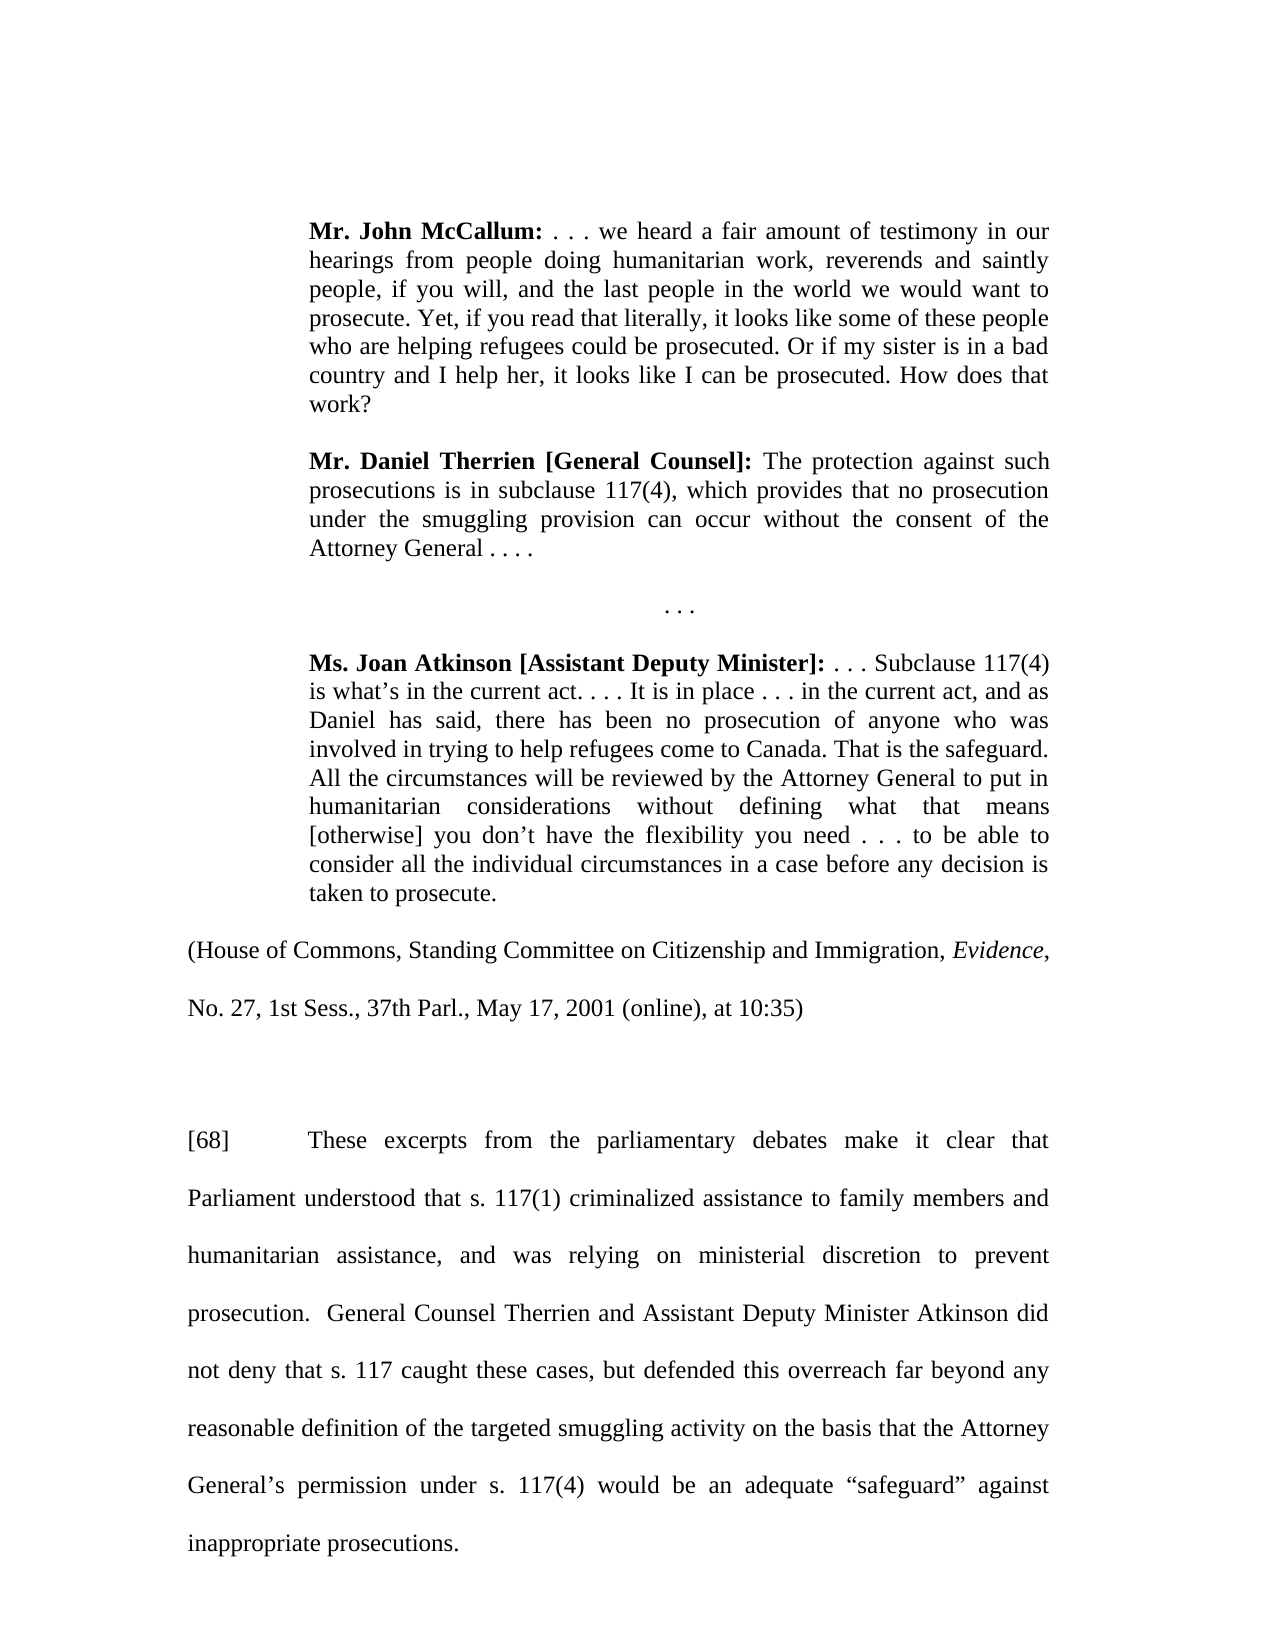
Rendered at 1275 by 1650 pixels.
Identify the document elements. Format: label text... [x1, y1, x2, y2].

text Ms. Joan Atkinson [Assistant Deputy Minister]: . . . Subclause 117(4) is what’s in the current act. . . . It is in place . . . in the current act, and as Daniel has said, there has been no prosecution of anyone who was involved in trying to help refugees come to Canada. That is the safeguard. All the circumstances will be reviewed by the Attorney General to put in humanitarian considerations without defining what that means [otherwise] you don’t have the flexibility you need . . . to be able to consider all the individual circumstances in a case before any decision is taken to prosecute. [309, 648, 1050, 906]
text Mr. Daniel Therrien [General Counsel]: The protection against such prosecutions is in subclause 117(4), which provides that no prosecution under the smuggling provision can occur without the consent of the Attorney General . . . . [309, 446, 1050, 561]
text (House of Commons, Standing Committee on Citizenship and Immigration, Evidence, No. 27, 1st Sess., 37th Parl., May 17, 2001 (online), at 10:35) [187, 935, 1050, 1021]
text . . . [309, 590, 1050, 619]
text These excerpts from the parliamentary debates make it clear that Parliament understood that s. 117(1) criminalized assistance to family members and humanitarian assistance, and was relying on ministerial discretion to prevent prosecution. General Counsel Therrien and Assistant Deputy Minister Atkinson did not deny that s. 117 caught these cases, but defended this overreach far beyond any reasonable definition of the targeted smuggling activity on the basis that the Attorney General’s permission under s. 117(4) would be an adequate “safeguard” against inappropriate prosecutions. [187, 1125, 1050, 1556]
text Mr. John McCallum: . . . we heard a fair amount of testimony in our hearings from people doing humanitarian work, reverends and saintly people, if you will, and the last people in the world we would want to prosecute. Yet, if you read that literally, it looks like some of these people who are helping refugees could be prosecuted. Or if my sister is in a bad country and I help her, it looks like I can be prosecuted. How does that work? [309, 216, 1050, 418]
